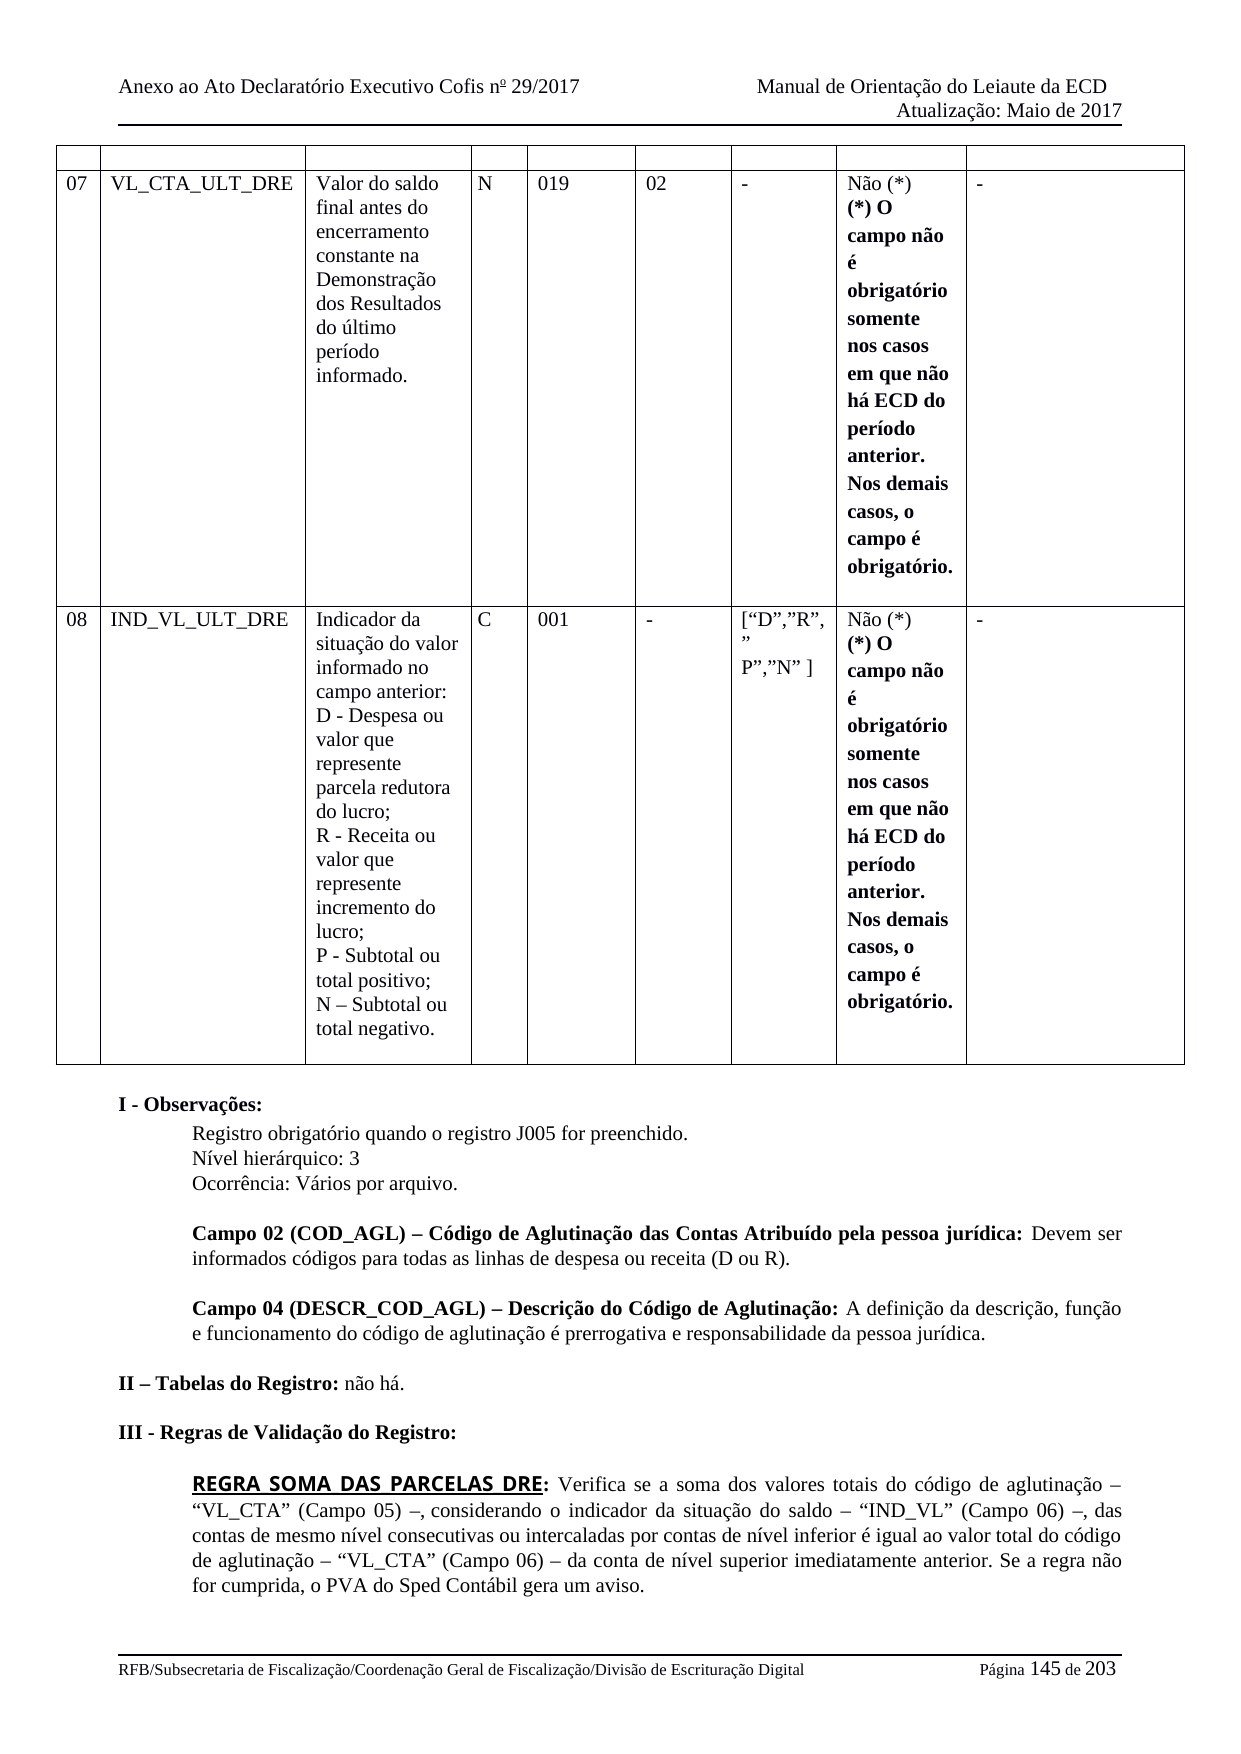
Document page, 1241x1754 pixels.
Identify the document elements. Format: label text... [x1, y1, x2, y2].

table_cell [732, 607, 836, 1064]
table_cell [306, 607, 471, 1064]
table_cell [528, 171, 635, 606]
text Campo 02 (COD_AGL) – Código de Aglutinação das Contas Atribuído pela pessoa jurídica: Devem ser informados códigos para todas as linhas de despesa ou receita (D ou R). [192, 1220, 1122, 1270]
text Registro obrigatório quando o registro J005 for preenchido. [118, 1120, 1122, 1145]
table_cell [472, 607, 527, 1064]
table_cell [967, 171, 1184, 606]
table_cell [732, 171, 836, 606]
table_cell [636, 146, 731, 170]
text II – Tabelas do Registro: não há. [118, 1370, 1122, 1395]
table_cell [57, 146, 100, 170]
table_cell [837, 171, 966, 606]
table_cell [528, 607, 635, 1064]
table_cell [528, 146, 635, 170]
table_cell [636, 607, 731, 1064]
text Campo 04 (DESCR_COD_AGL) – Descrição do Código de Aglutinação: A definição da descrição, função e funcionamento do código de aglutinação é prerrogativa e responsabilidade da pessoa jurídica. [192, 1295, 1122, 1345]
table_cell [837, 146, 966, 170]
text I - Observações: [118, 1092, 1122, 1116]
text Nível hierárquico: 3 [118, 1145, 1122, 1170]
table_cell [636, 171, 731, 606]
text III - Regras de Validação do Registro: [118, 1419, 1122, 1444]
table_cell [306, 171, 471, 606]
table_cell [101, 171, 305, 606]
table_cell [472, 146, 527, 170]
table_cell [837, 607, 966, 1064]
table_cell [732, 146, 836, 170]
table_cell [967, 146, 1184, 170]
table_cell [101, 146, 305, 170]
text Ocorrência: Vários por arquivo. [118, 1170, 1122, 1195]
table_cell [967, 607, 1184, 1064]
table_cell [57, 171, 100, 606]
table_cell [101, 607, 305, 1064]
text REGRA_SOMA_DAS_PARCELAS_DRE: Verifica se a soma dos valores totais do código de aglutinação – “VL_CTA” (Campo 05) –, considerando o indicador da situação do saldo – “IND_VL” (Campo 06) –, das contas de mesmo nível consecutivas ou intercaladas por contas de nível inferior é igual ao valor total do código de aglutinação – “VL_CTA” (Campo 06) – da conta de nível superior imediatamente anterior. Se a regra não for cumprida, o PVA do Sped Contábil gera um aviso. [192, 1469, 1122, 1597]
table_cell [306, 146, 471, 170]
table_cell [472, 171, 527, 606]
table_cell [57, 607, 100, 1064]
